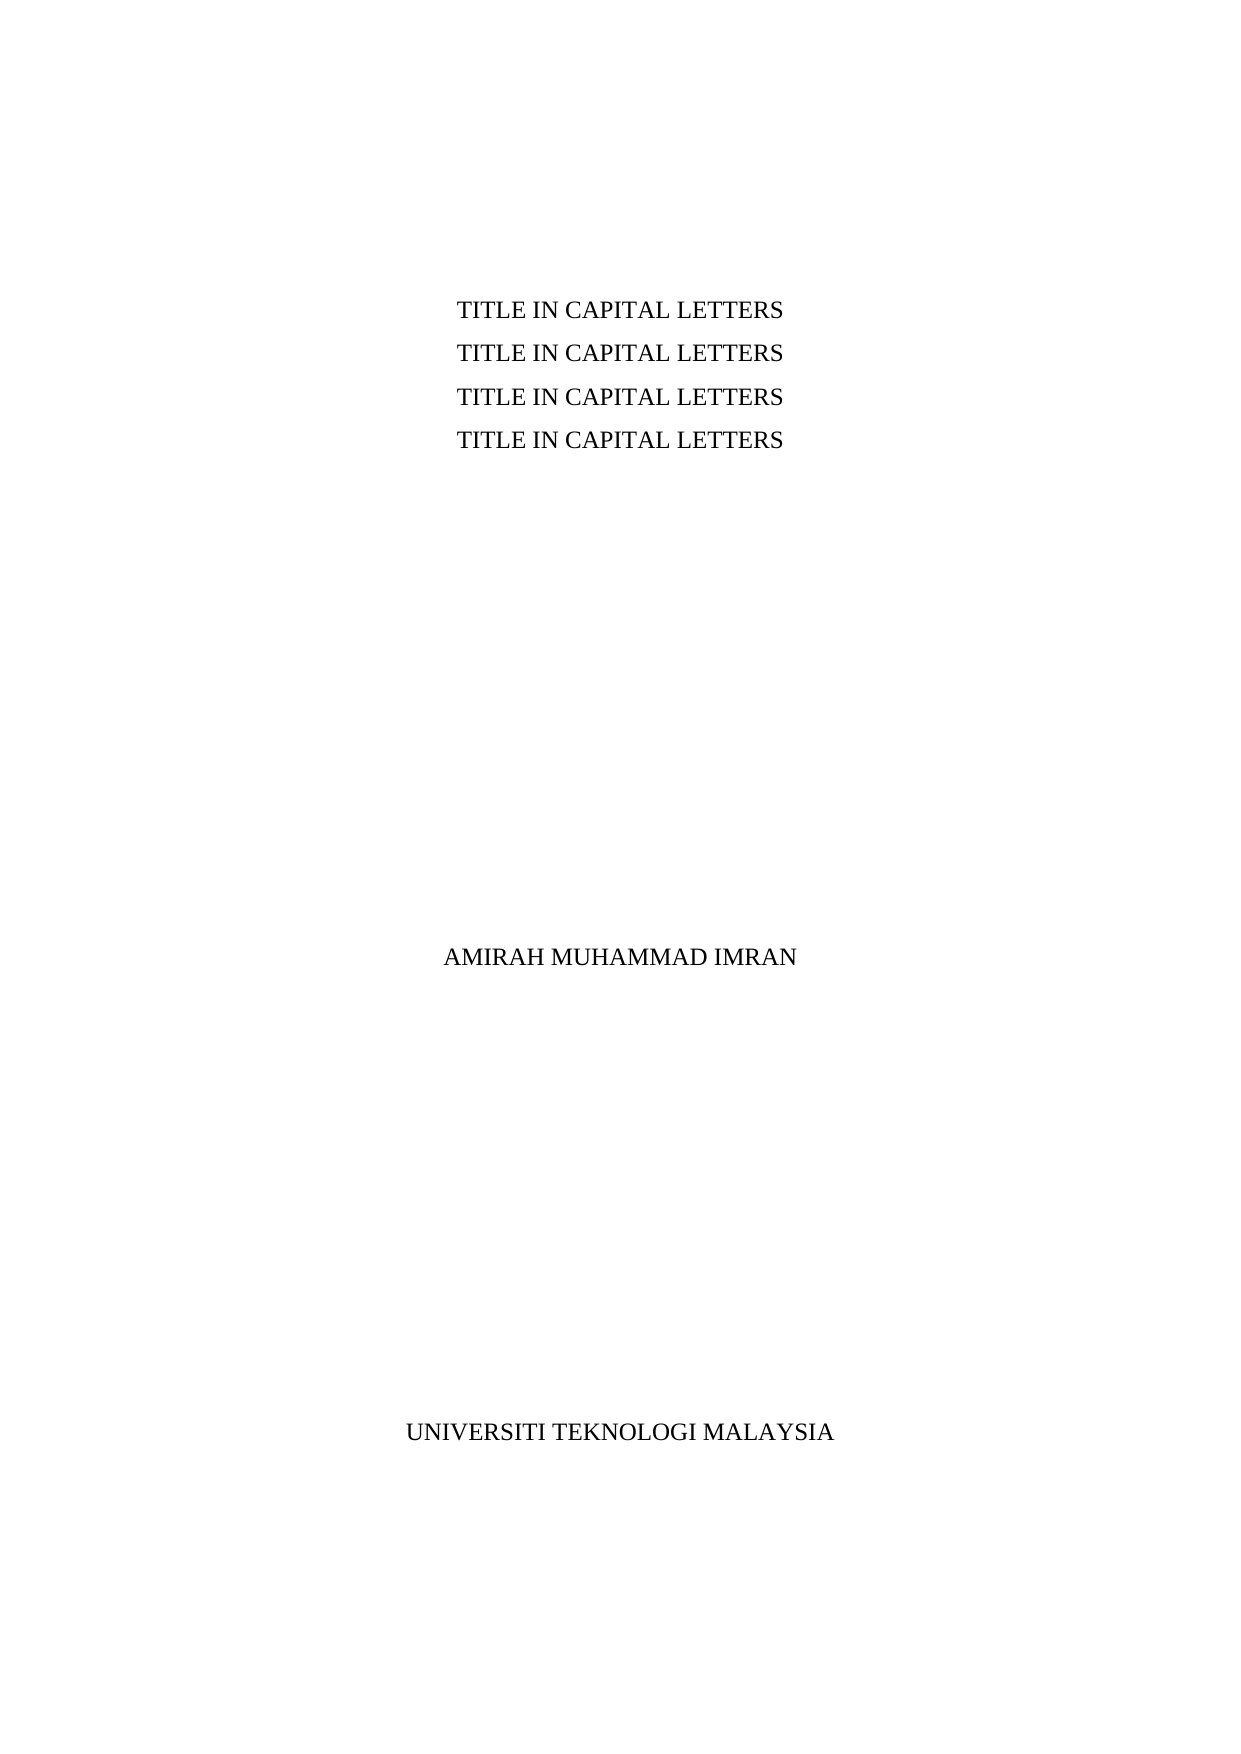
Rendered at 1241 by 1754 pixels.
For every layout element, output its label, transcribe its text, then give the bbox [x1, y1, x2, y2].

text TITLE IN CAPITAL LETTERS [192, 338, 1048, 367]
text AMIRAH MUHAMMAD IMRAN [192, 942, 1048, 971]
text TITLE IN CAPITAL LETTERS [192, 295, 1048, 324]
text TITLE IN CAPITAL LETTERS [192, 425, 1048, 453]
text TITLE IN CAPITAL LETTERS [192, 382, 1048, 410]
